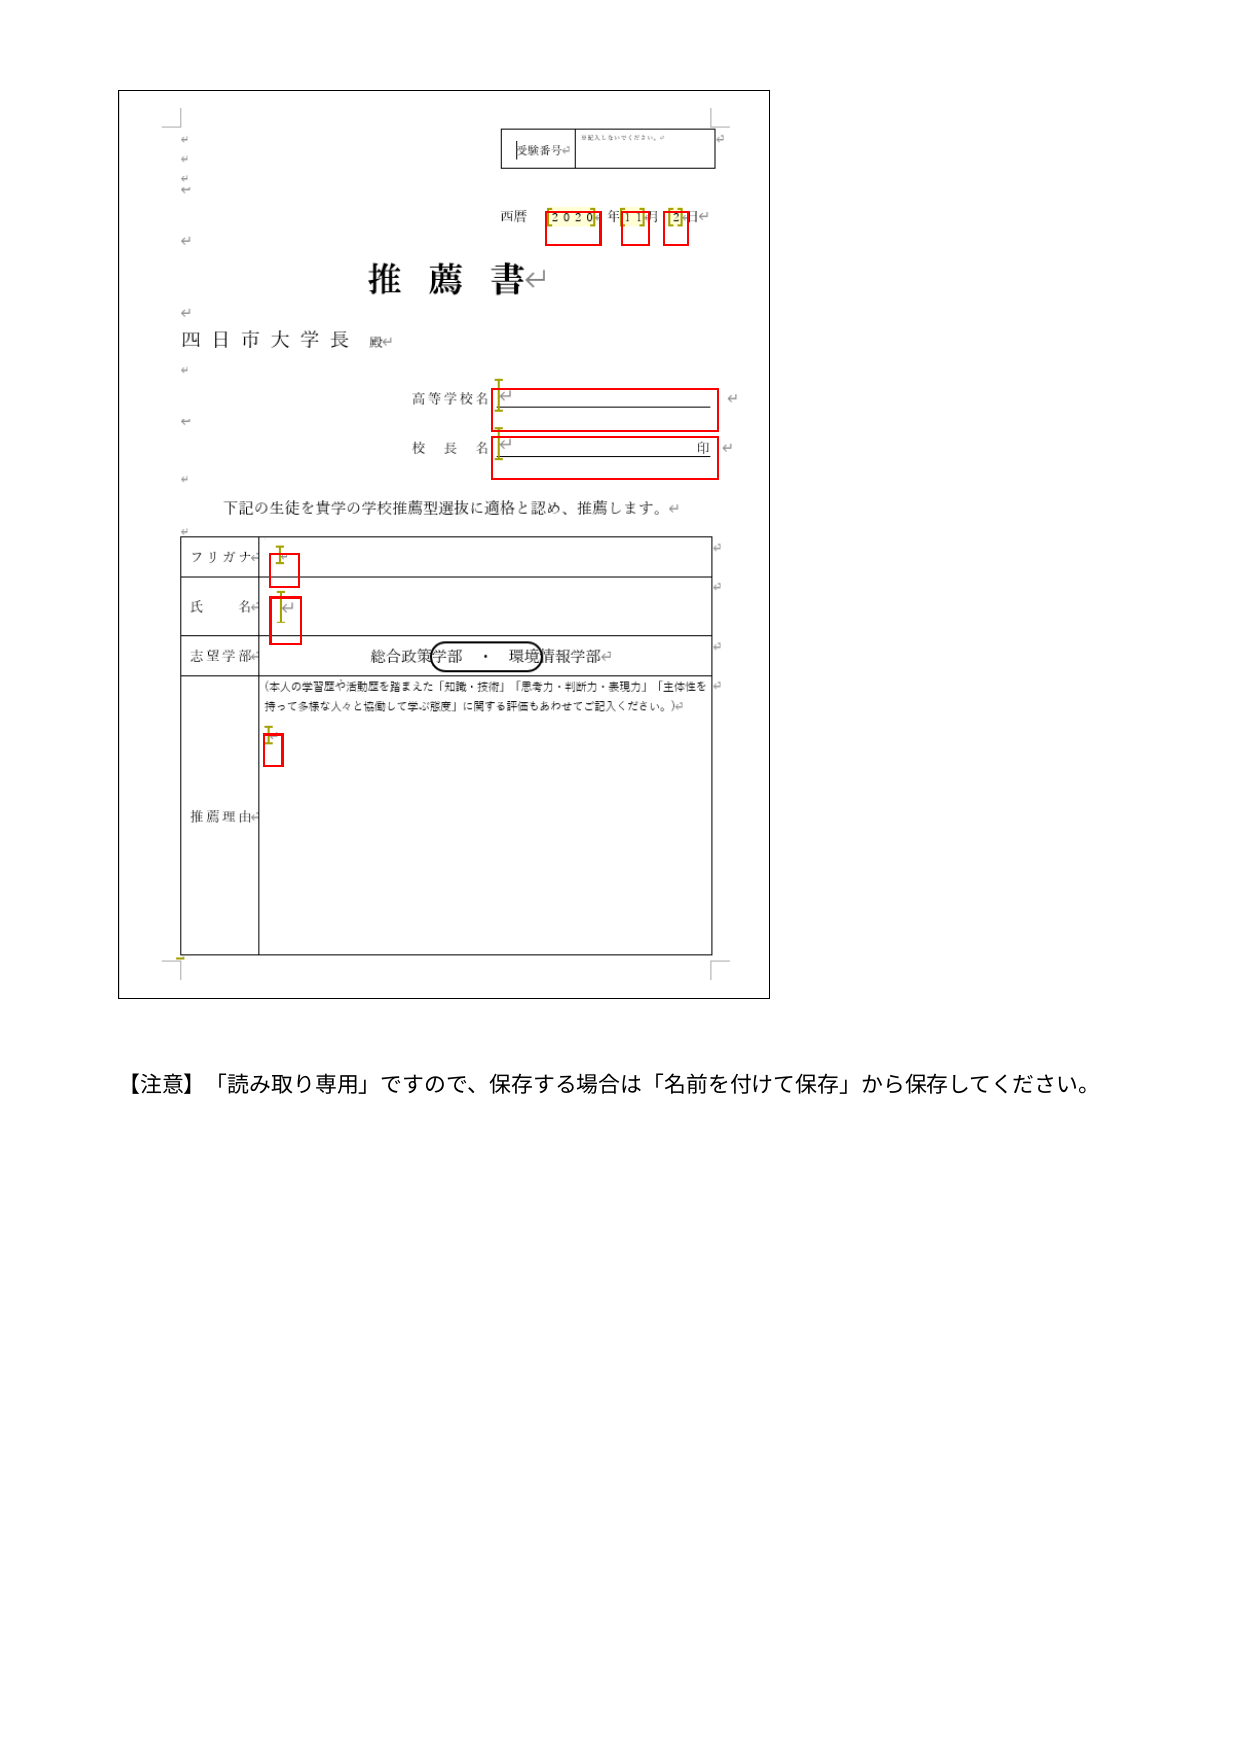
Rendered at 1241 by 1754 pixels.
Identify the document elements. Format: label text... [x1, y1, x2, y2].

text 【注意】「読み取り専用」ですので、保存する場合は「名前を付けて保存」から保存してください。 [118, 1064, 1122, 1102]
picture [119, 91, 769, 998]
